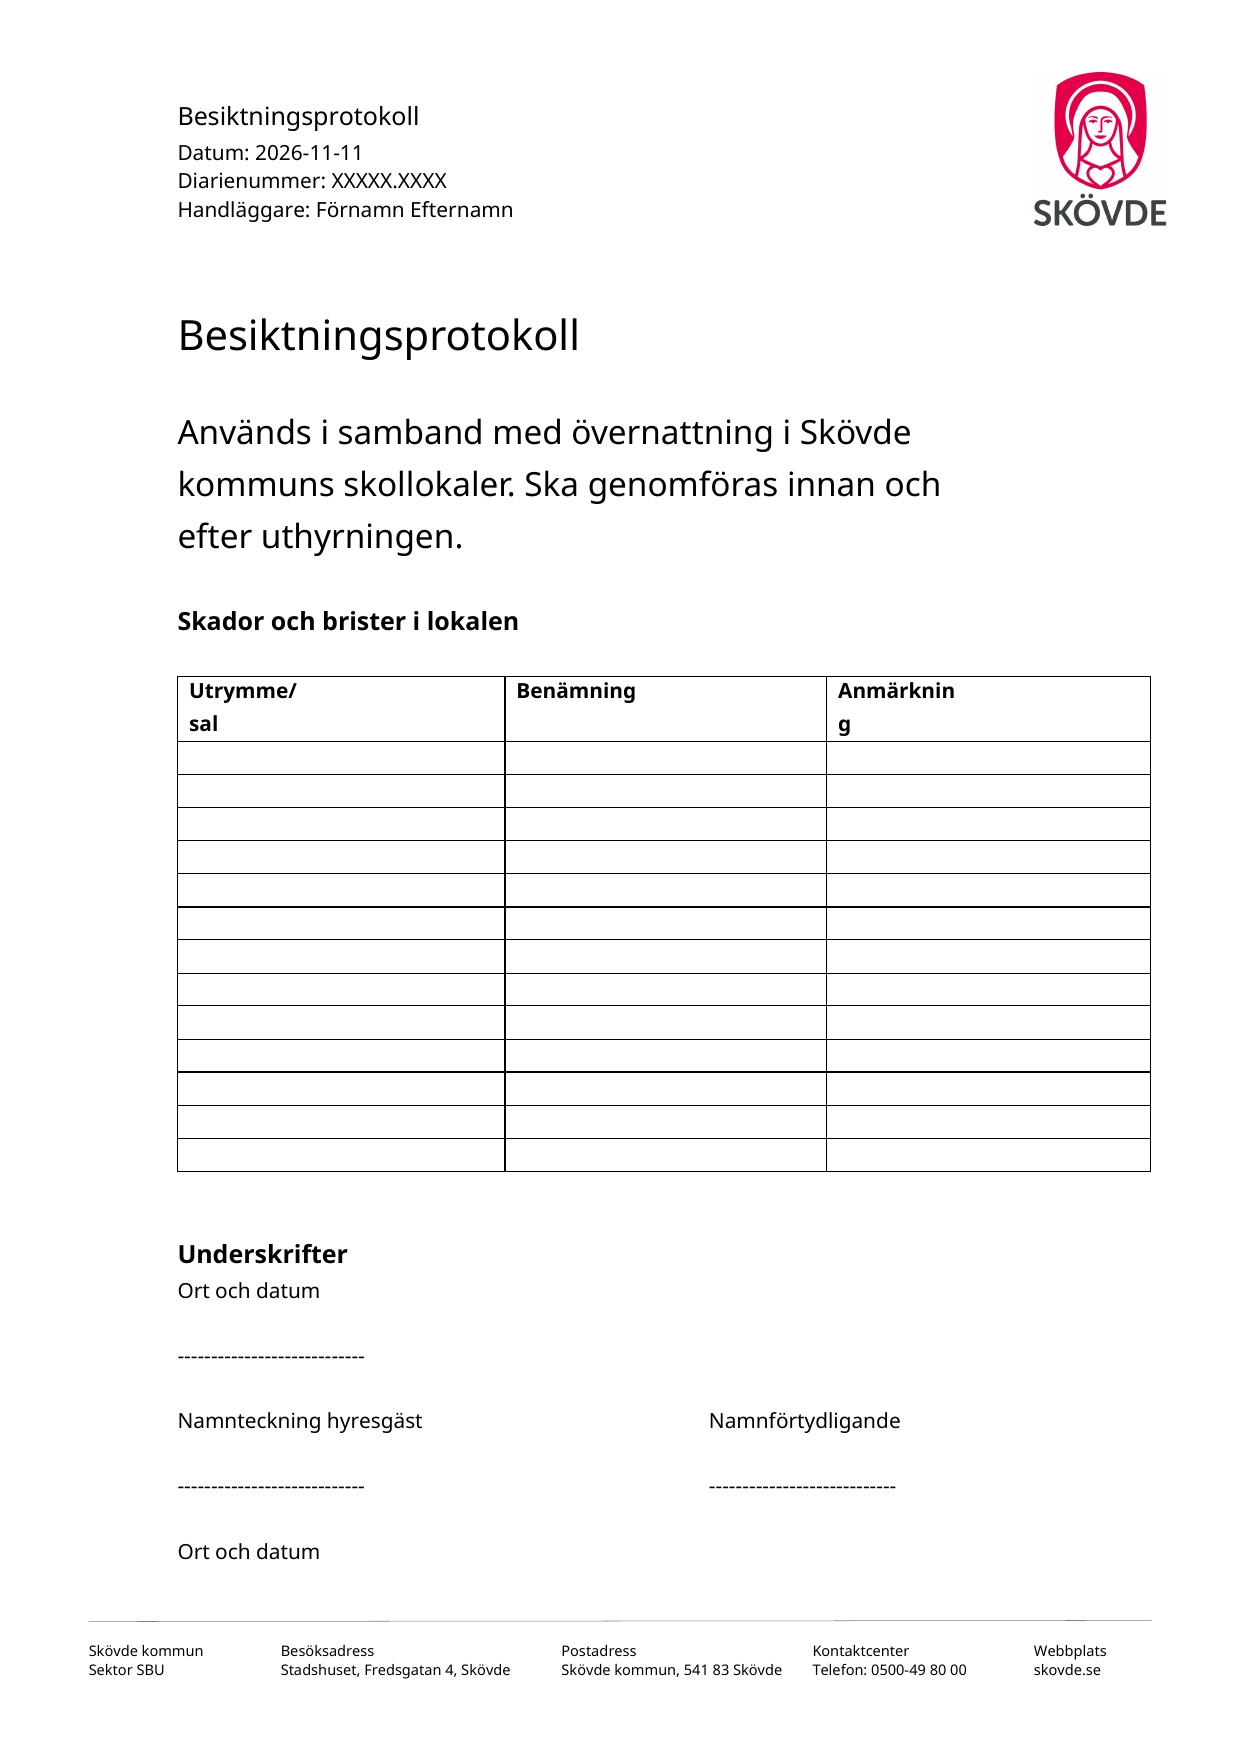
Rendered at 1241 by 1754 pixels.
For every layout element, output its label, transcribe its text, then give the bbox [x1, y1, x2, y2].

table_cell [827, 974, 1150, 1005]
table_cell [506, 1040, 826, 1071]
table_cell [178, 874, 504, 906]
table_cell [178, 841, 504, 873]
table_cell [506, 808, 826, 840]
text Underskrifter [177, 1237, 974, 1271]
table_cell [178, 1073, 504, 1104]
table_cell [827, 1073, 1150, 1104]
table_cell [178, 908, 504, 939]
text ---------------------------- ---------------------------- [177, 1472, 974, 1500]
table_cell [506, 1006, 826, 1038]
table_header Anmärkning [827, 677, 1150, 741]
table_cell [178, 808, 504, 840]
table_cell [827, 1106, 1150, 1137]
text Besiktningsprotokoll [177, 306, 974, 362]
table_cell [506, 775, 826, 807]
table_cell [506, 874, 826, 906]
table_cell [178, 1006, 504, 1038]
table_cell [178, 1139, 504, 1171]
table_cell [506, 908, 826, 939]
text ---------------------------- [177, 1341, 974, 1369]
table_cell [506, 841, 826, 873]
table_cell [827, 808, 1150, 840]
table_cell [827, 940, 1150, 972]
table_cell [178, 940, 504, 972]
table_cell [506, 974, 826, 1005]
text Ort och datum [177, 1276, 974, 1304]
table_cell [506, 1073, 826, 1104]
table_cell [178, 742, 504, 774]
table_cell [506, 940, 826, 972]
table_cell [827, 1006, 1150, 1038]
table_cell [178, 1040, 504, 1071]
table_cell [827, 1139, 1150, 1171]
table_cell [827, 775, 1150, 807]
table_cell [506, 1139, 826, 1171]
table_cell [827, 1040, 1150, 1071]
table_header Benämning [506, 677, 826, 741]
table_cell [827, 874, 1150, 906]
table_cell [178, 974, 504, 1005]
table_cell [827, 742, 1150, 774]
picture [1034, 72, 1167, 226]
table_header Utrymme/sal [178, 677, 504, 741]
table_cell [506, 742, 826, 774]
table_cell [827, 908, 1150, 939]
text Ort och datum [177, 1537, 974, 1565]
table_cell [178, 775, 504, 807]
table_cell [178, 1106, 504, 1137]
text Skador och brister i lokalen [177, 604, 974, 638]
table_cell [827, 841, 1150, 873]
table_cell [506, 1106, 826, 1137]
text Används i samband med övernattning i Skövde kommuns skollokaler. Ska genomföras innan och efter uthyrningen. [177, 408, 974, 558]
text Namnteckning hyresgäst Namnförtydligande [177, 1406, 974, 1435]
